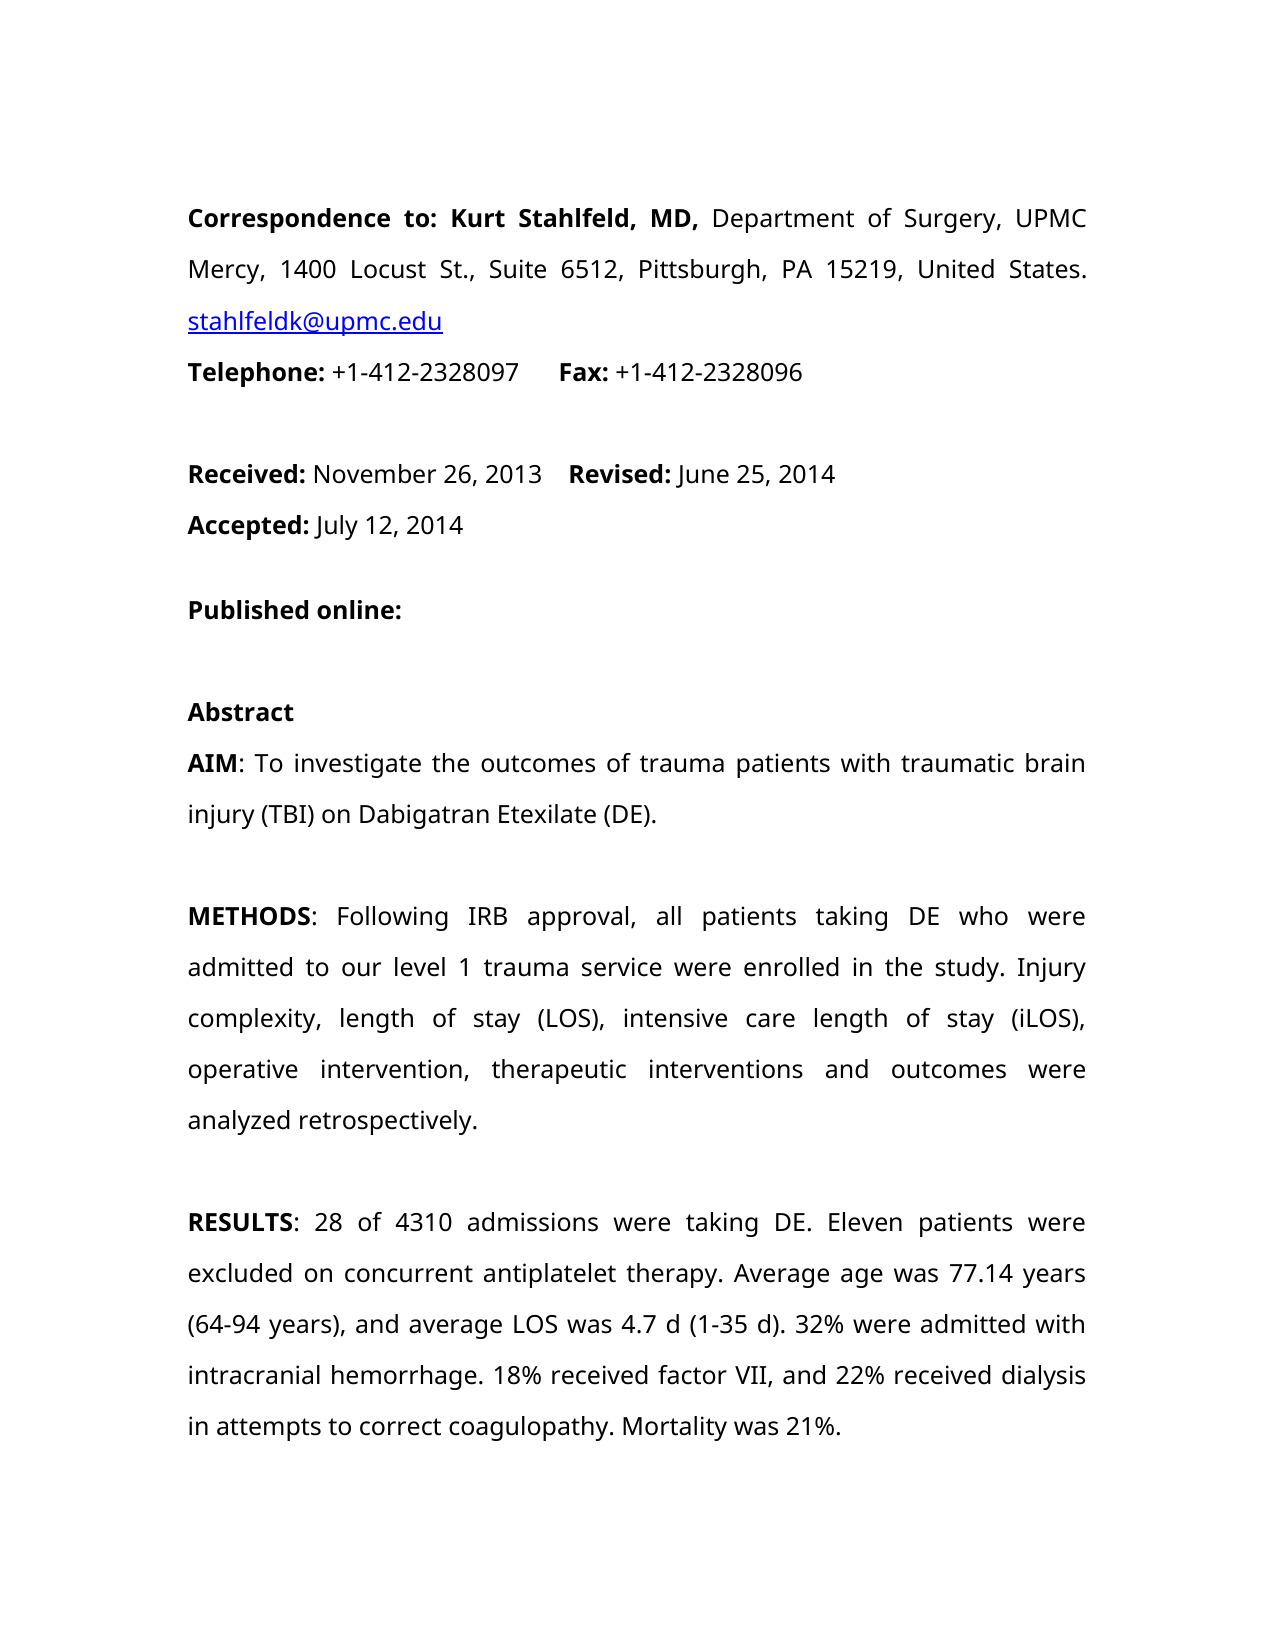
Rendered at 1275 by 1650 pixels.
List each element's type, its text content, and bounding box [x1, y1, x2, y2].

text RESULTS: 28 of 4310 admissions were taking DE. Eleven patients were excluded on concurrent antiplatelet therapy. Average age was 77.14 years (64-94 years), and average LOS was 4.7 d (1-35 d). 32% were admitted with intracranial hemorrhage. 18% received factor VII, and 22% received dialysis in attempts to correct coagulopathy. Mortality was 21%. [187, 1205, 1087, 1443]
text Published online: [187, 592, 1087, 626]
text Received: November 26, 2013 Revised: June 25, 2014 [187, 456, 1087, 490]
text AIM: To investigate the outcomes of trauma patients with traumatic brain injury (TBI) on Dabigatran Etexilate (DE). [187, 746, 1087, 831]
text Abstract [187, 694, 1087, 728]
text Correspondence to: Kurt Stahlfeld, MD, Department of Surgery, UPMC Mercy, 1400 Locust St., Suite 6512, Pittsburgh, PA 15219, United States. stahlfeldk@upmc.edu [187, 201, 1087, 337]
text Accepted: July 12, 2014 [187, 507, 1087, 541]
text METHODS: Following IRB approval, all patients taking DE who were admitted to our level 1 trauma service were enrolled in the study. Injury complexity, length of stay (LOS), intensive care length of stay (iLOS), operative intervention, therapeutic interventions and outcomes were analyzed retrospectively. [187, 899, 1087, 1137]
text Telephone: +1-412-2328097 Fax: +1-412-2328096 [187, 354, 1087, 388]
